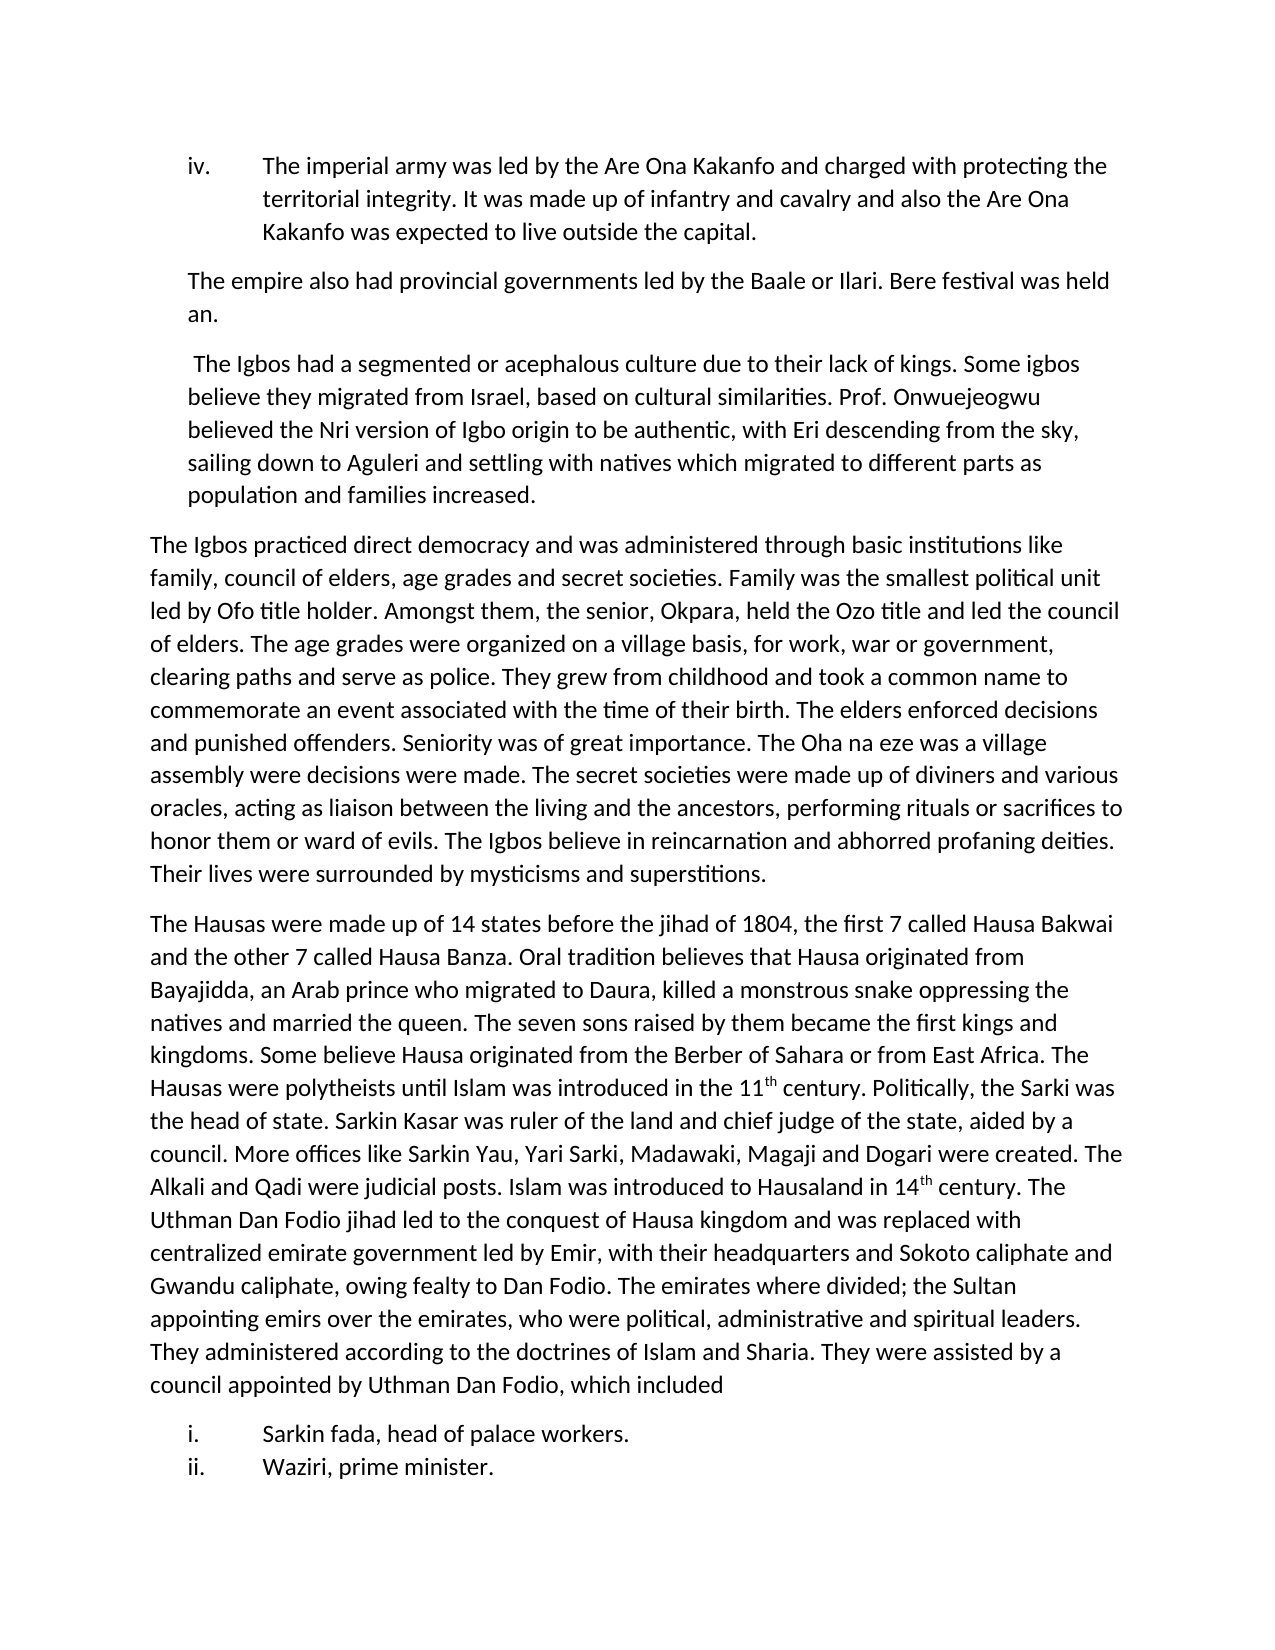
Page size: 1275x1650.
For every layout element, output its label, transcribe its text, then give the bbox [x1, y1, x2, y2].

text The Igbos practiced direct democracy and was administered through basic institutions like family, council of elders, age grades and secret societies. Family was the smallest political unit led by Ofo title holder. Amongst them, the senior, Okpara, held the Ozo title and led the council of elders. The age grades were organized on a village basis, for work, war or government, clearing paths and serve as police. They grew from childhood and took a common name to commemorate an event associated with the time of their birth. The elders enforced decisions and punished offenders. Seniority was of great importance. The Oha na eze was a village assembly were decisions were made. The secret societies were made up of diviners and various oracles, acting as liaison between the living and the ancestors, performing rituals or sacrifices to honor them or ward of evils. The Igbos believe in reincarnation and abhorred profaning deities. Their lives were surrounded by mysticisms and superstitions. [150, 529, 1125, 889]
list Waziri, prime minister. [187, 1451, 1125, 1482]
text The Igbos had a segmented or acephalous culture due to their lack of kings. Some igbos believe they migrated from Israel, based on cultural similarities. Prof. Onwuejeogwu believed the Nri version of Igbo origin to be authentic, with Eri descending from the sky, sailing down to Aguleri and settling with natives which migrated to different parts as population and families increased. [187, 348, 1125, 510]
text The empire also had provincial governments led by the Baale or Ilari. Bere festival was held an. [187, 265, 1125, 329]
list The imperial army was led by the Are Ona Kakanfo and charged with protecting the territorial integrity. It was made up of infantry and cavalry and also the Are Ona Kakanfo was expected to live outside the capital. [187, 150, 1125, 246]
list Sarkin fada, head of palace workers. [187, 1418, 1125, 1449]
text The Hausas were made up of 14 states before the jihad of 1804, the first 7 called Hausa Bakwai and the other 7 called Hausa Banza. Oral tradition believes that Hausa originated from Bayajidda, an Arab prince who migrated to Daura, killed a monstrous snake oppressing the natives and married the queen. The seven sons raised by them became the first kings and kingdoms. Some believe Hausa originated from the Berber of Sahara or from East Africa. The Hausas were polytheists until Islam was introduced in the 11th century. Politically, the Sarki was the head of state. Sarkin Kasar was ruler of the land and chief judge of the state, aided by a council. More offices like Sarkin Yau, Yari Sarki, Madawaki, Magaji and Dogari were created. The Alkali and Qadi were judicial posts. Islam was introduced to Hausaland in 14th century. The Uthman Dan Fodio jihad led to the conquest of Hausa kingdom and was replaced with centralized emirate government led by Emir, with their headquarters and Sokoto caliphate and Gwandu caliphate, owing fealty to Dan Fodio. The emirates where divided; the Sultan appointing emirs over the emirates, who were political, administrative and spiritual leaders. They administered according to the doctrines of Islam and Sharia. They were assisted by a council appointed by Uthman Dan Fodio, which included [150, 908, 1125, 1399]
